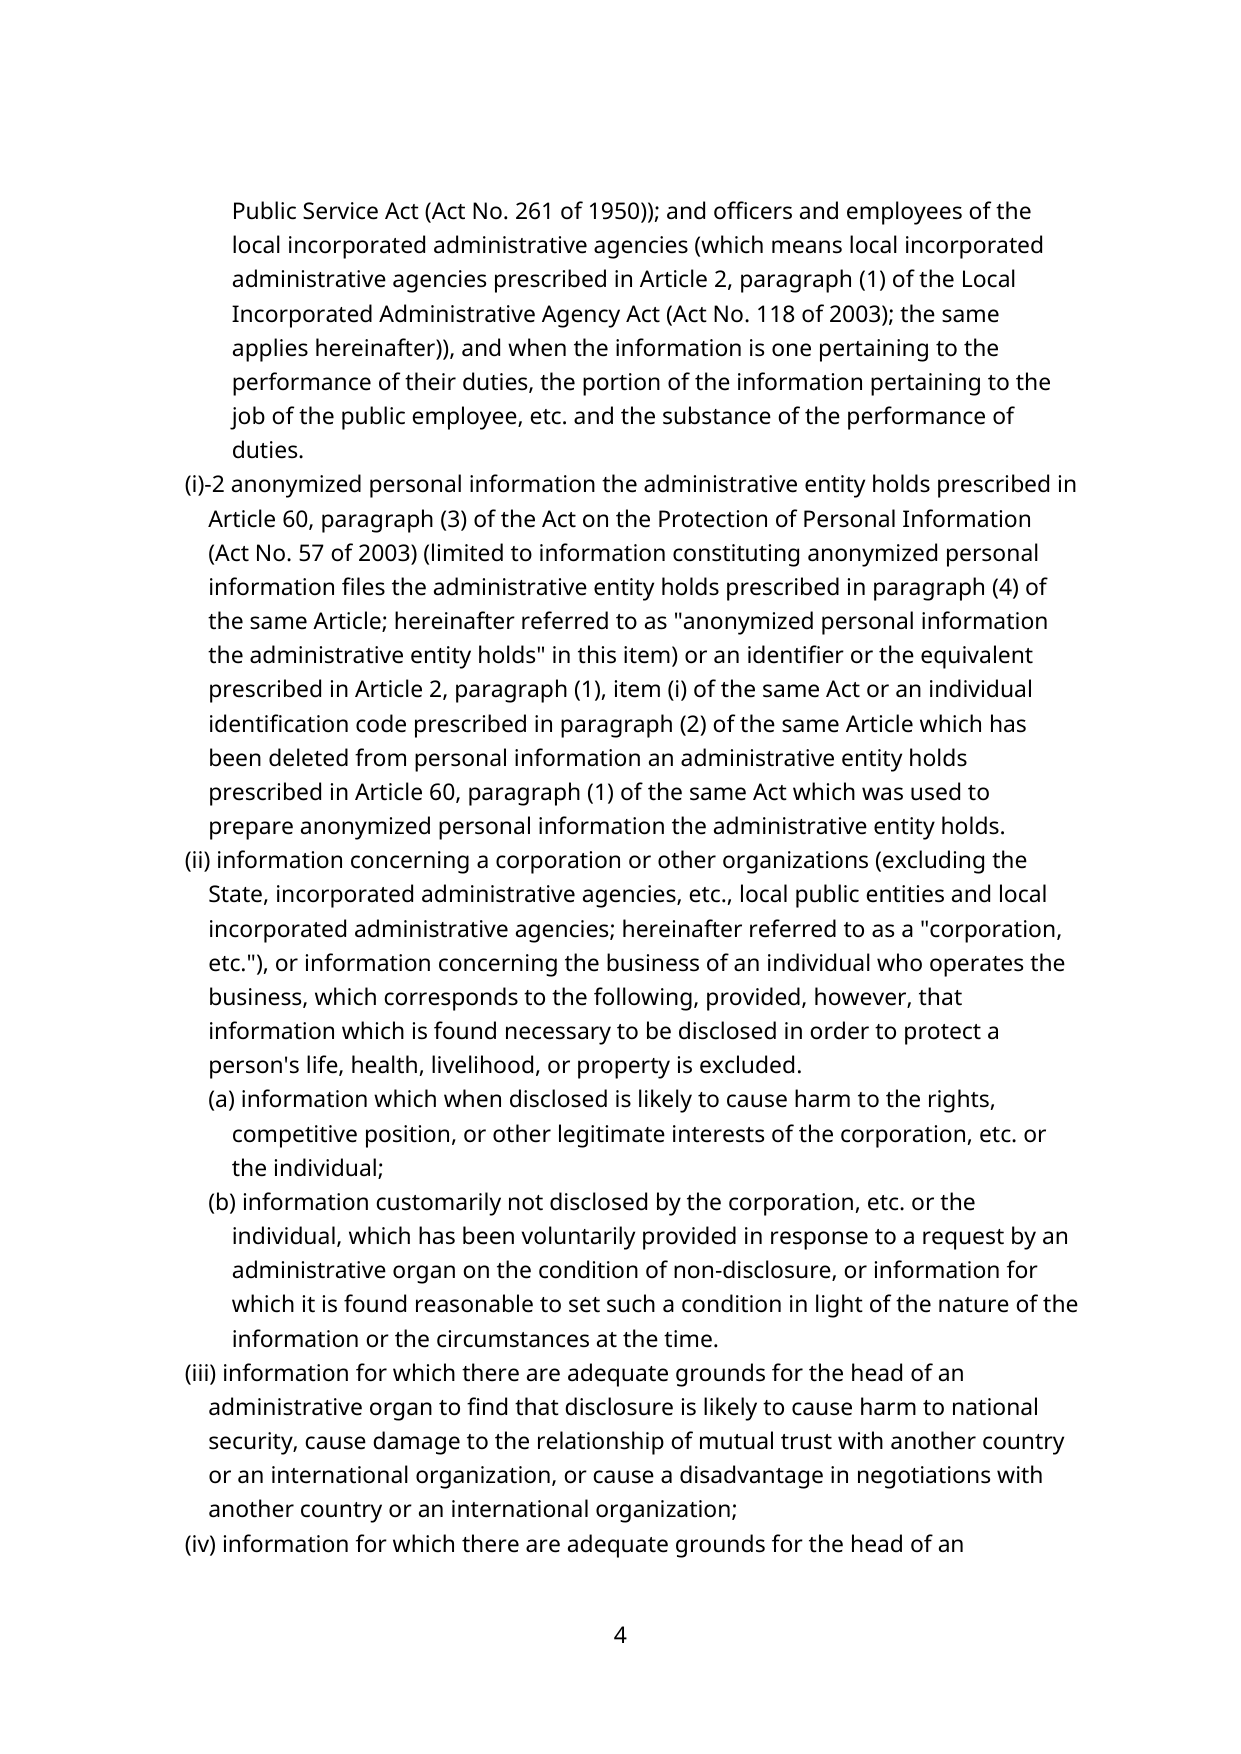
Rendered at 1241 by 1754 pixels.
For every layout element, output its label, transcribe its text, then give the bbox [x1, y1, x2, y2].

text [184, 1526, 1079, 1560]
text (b) information customarily not disclosed by the corporation, etc. or the individual, which has been voluntarily provided in response to a request by an administrative organ on the condition of non-disclosure, or information for which it is found reasonable to set such a condition in light of the nature of the information or the circumstances at the time. [207, 1184, 1079, 1355]
text (iii) information for which there are adequate grounds for the head of an administrative organ to find that disclosure is likely to cause harm to national security, cause damage to the relationship of mutual trust with another country or an international organization, or cause a disadvantage in negotiations with another country or an international organization; [184, 1355, 1079, 1526]
text (i)-2 anonymized personal information the administrative entity holds prescribed in Article 60, paragraph (3) of the Act on the Protection of Personal Information (Act No. 57 of 2003) (limited to information constituting anonymized personal information files the administrative entity holds prescribed in paragraph (4) of the same Article; hereinafter referred to as "anonymized personal information the administrative entity holds" in this item) or an identifier or the equivalent prescribed in Article 2, paragraph (1), item (i) of the same Act or an individual identification code prescribed in paragraph (2) of the same Article which has been deleted from personal information an administrative entity holds prescribed in Article 60, paragraph (1) of the same Act which was used to prepare anonymized personal information the administrative entity holds. [184, 467, 1079, 843]
text (a) information which when disclosed is likely to cause harm to the rights, competitive position, or other legitimate interests of the corporation, etc. or the individual; [207, 1082, 1079, 1184]
text (ii) information concerning a corporation or other organizations (excluding the State, incorporated administrative agencies, etc., local public entities and local incorporated administrative agencies; hereinafter referred to as a "corporation, etc."), or information concerning the business of an individual who operates the business, which corresponds to the following, provided, however, that information which is found necessary to be disclosed in order to protect a person's life, health, livelihood, or property is excluded. [184, 843, 1079, 1082]
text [207, 194, 1079, 467]
